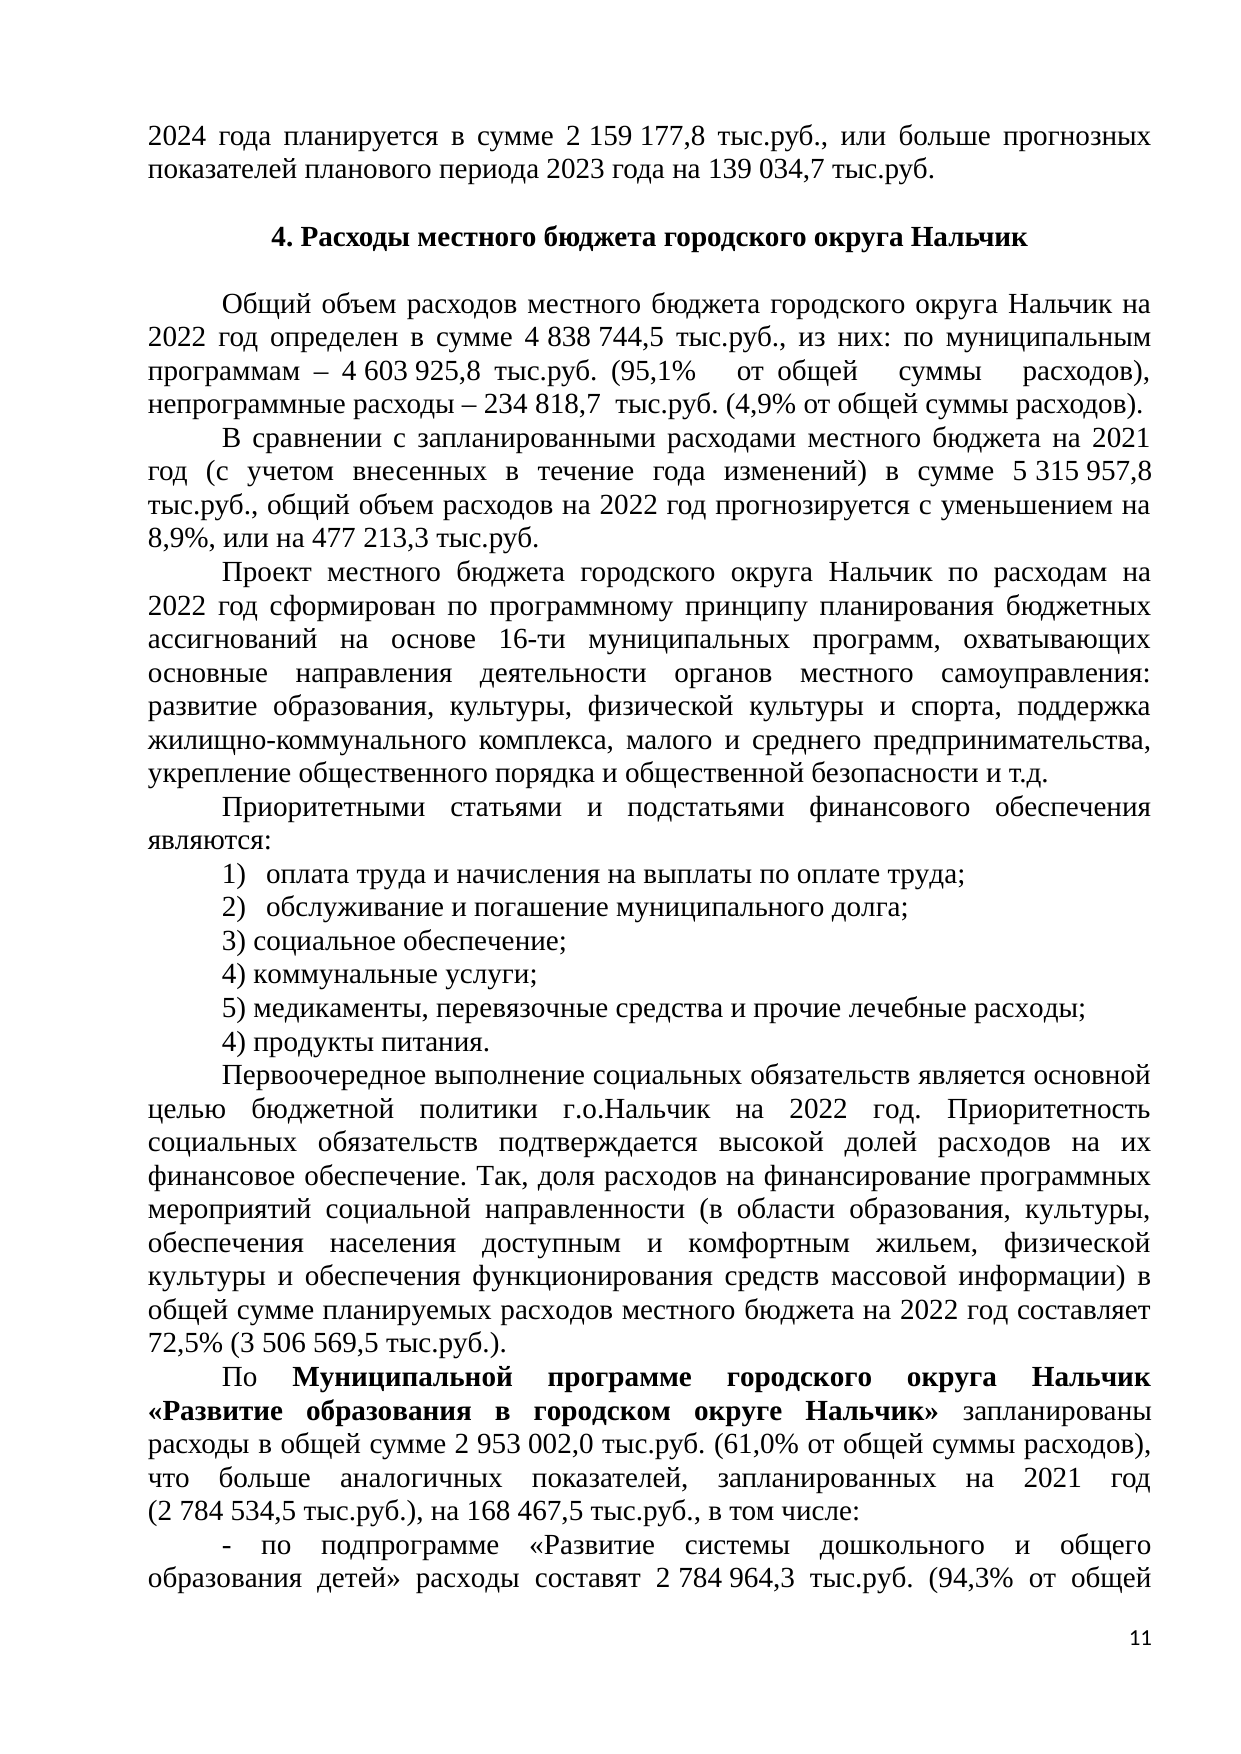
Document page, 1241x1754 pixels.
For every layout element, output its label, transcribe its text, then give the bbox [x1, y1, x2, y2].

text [148, 1527, 1152, 1594]
text 4) коммунальные услуги; [148, 957, 1152, 990]
text Приоритетными статьями и подстатьями финансового обеспечения являются: [148, 789, 1152, 856]
text 3) социальное обеспечение; [148, 923, 1152, 957]
text 4. Расходы местного бюджета городского округа Нальчик [148, 219, 1152, 252]
text Первоочередное выполнение социальных обязательств является основной целью бюджетной политики г.о.Нальчик на 2022 год. Приоритетность социальных обязательств подтверждается высокой долей расходов на их финансовое обеспечение. Так, доля расходов на финансирование программных мероприятий социальной направленности (в области образования, культуры, обеспечения населения доступным и комфортным жильем, физической культуры и обеспечения функционирования средств массовой информации) в общей сумме планируемых расходов местного бюджета на 2022 год составляет 72,5% (3 506 569,5 тыс.руб.). [148, 1057, 1152, 1359]
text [148, 118, 1152, 185]
list оплата труда и начисления на выплаты по оплате труда; [148, 856, 1152, 889]
text Проект местного бюджета городского округа Нальчик по расходам на 2022 год сформирован по программному принципу планирования бюджетных ассигнований на основе 16-ти муниципальных программ, охватывающих основные направления деятельности органов местного самоуправления: развитие образования, культуры, физической культуры и спорта, поддержка жилищно-коммунального комплекса, малого и среднего предпринимательства, укрепление общественного порядка и общественной безопасности и т.д. [148, 554, 1152, 789]
text В сравнении с запланированными расходами местного бюджета на 2021 год (с учетом внесенных в течение года изменений) в сумме 5 315 957,8 тыс.руб., общий объем расходов на 2022 год прогнозируется с уменьшением на 8,9%, или на 477 213,3 тыс.руб. [148, 420, 1152, 554]
text По Муниципальной программе городского округа Нальчик «Развитие образования в городском округе Нальчик» запланированы расходы в общей сумме 2 953 002,0 тыс.руб. (61,0% от общей суммы расходов), что больше аналогичных показателей, запланированных на 2021 год (2 784 534,5 тыс.руб.), на 168 467,5 тыс.руб., в том числе: [148, 1359, 1152, 1527]
text Общий объем расходов местного бюджета городского округа Нальчик на 2022 год определен в сумме 4 838 744,5 тыс.руб., из них: по муниципальным программам – 4 603 925,8 тыс.руб. (95,1% от общей суммы расходов), непрограммные расходы – 234 818,7 тыс.руб. (4,9% от общей суммы расходов). [148, 286, 1152, 420]
list обслуживание и погашение муниципального долга; [148, 889, 1152, 923]
text 4) продукты питания. [148, 1024, 1152, 1057]
text 5) медикаменты, перевязочные средства и прочие лечебные расходы; [148, 990, 1152, 1024]
